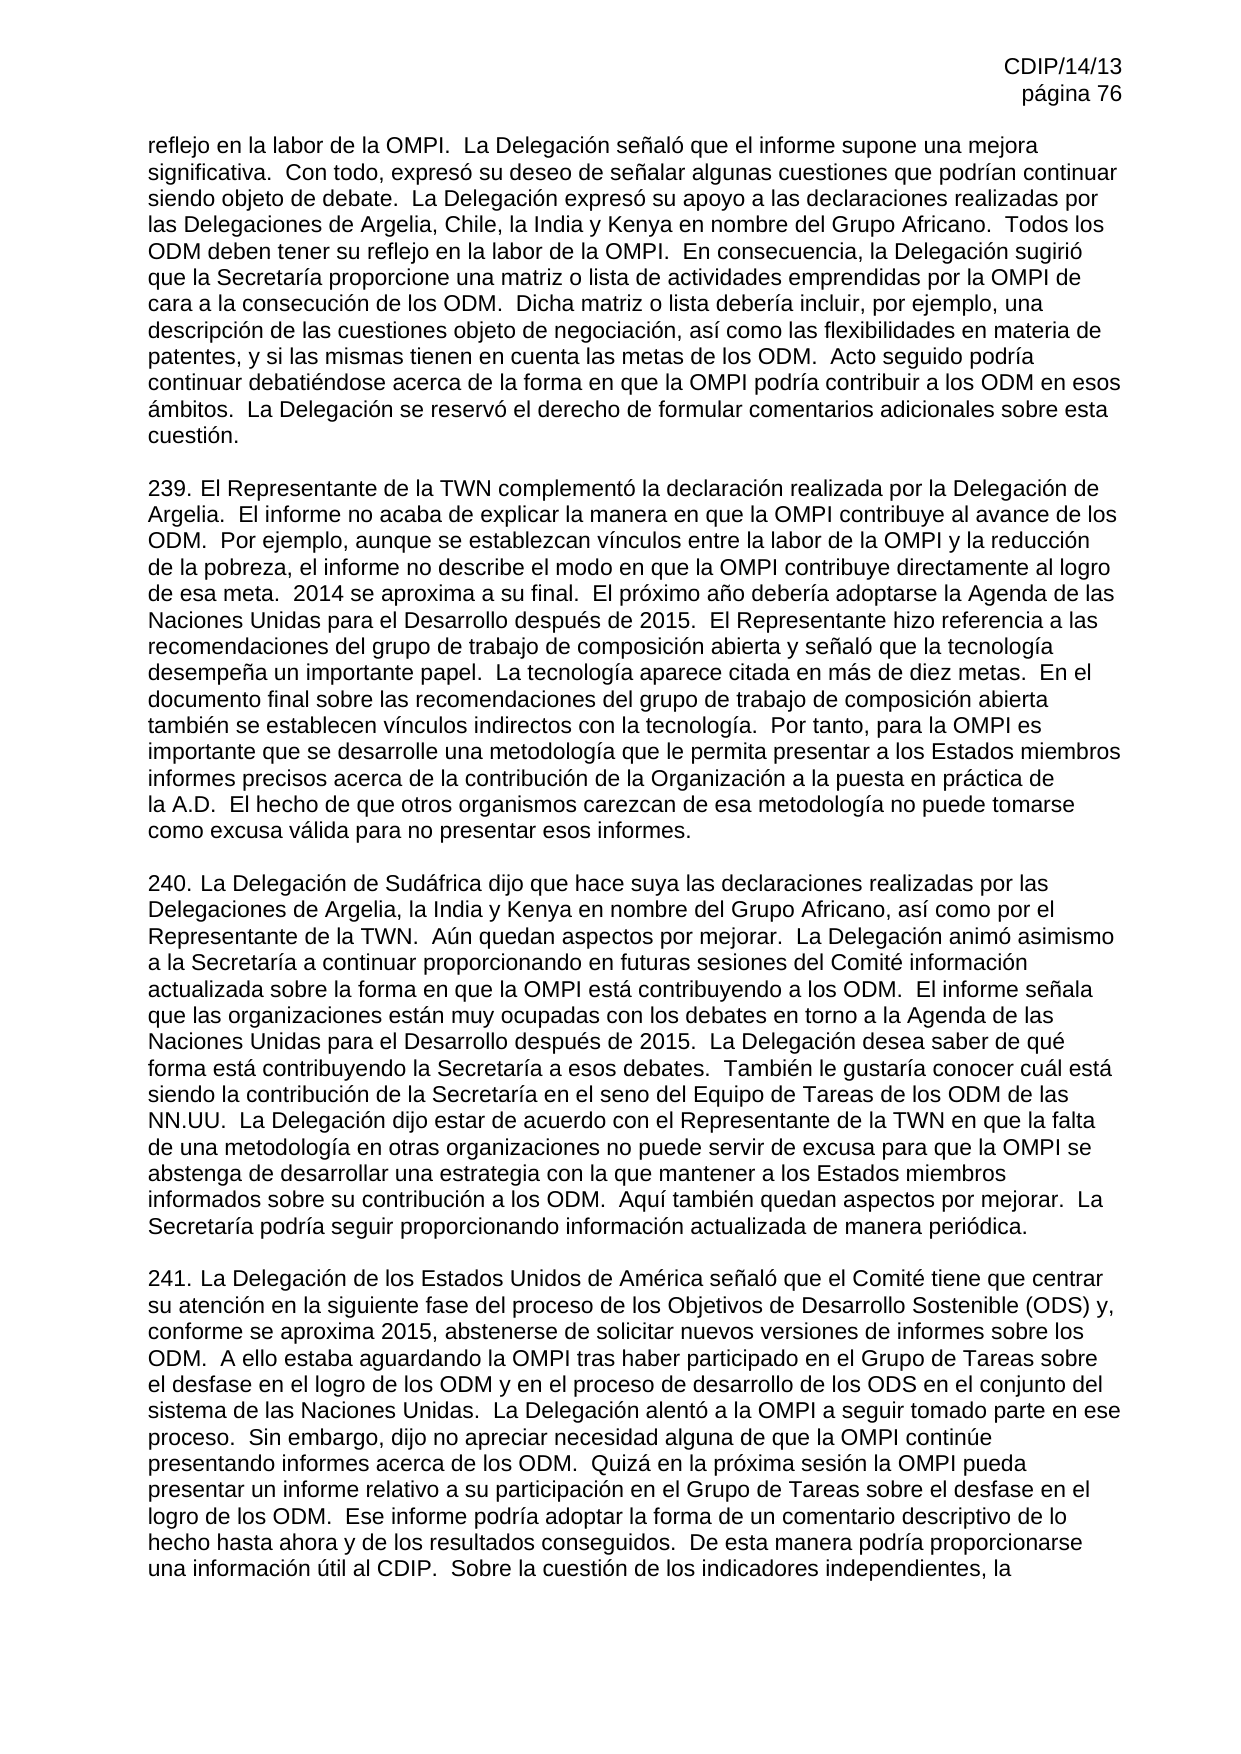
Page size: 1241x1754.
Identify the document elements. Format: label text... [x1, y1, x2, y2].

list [148, 132, 1122, 448]
list La Delegación de Sudáfrica dijo que hace suya las declaraciones realizadas por las Delegaciones de Argelia, la India y Kenya en nombre del Grupo Africano, así como por el Representante de la TWN. Aún quedan aspectos por mejorar. La Delegación animó asimismo a la Secretaría a continuar proporcionando en futuras sesiones del Comité información actualizada sobre la forma en que la OMPI está contribuyendo a los ODM. El informe señala que las organizaciones están muy ocupadas con los debates en torno a la Agenda de las Naciones Unidas para el Desarrollo después de 2015. La Delegación desea saber de qué forma está contribuyendo la Secretaría a esos debates. También le gustaría conocer cuál está siendo la contribución de la Secretaría en el seno del Equipo de Tareas de los ODM de las NN.UU. La Delegación dijo estar de acuerdo con el Representante de la TWN en que la falta de una metodología en otras organizaciones no puede servir de excusa para que la OMPI se abstenga de desarrollar una estrategia con la que mantener a los Estados miembros informados sobre su contribución a los ODM. Aquí también quedan aspectos por mejorar. La Secretaría podría seguir proporcionando información actualizada de manera periódica. [148, 870, 1122, 1239]
list El Representante de la TWN complementó la declaración realizada por la Delegación de Argelia. El informe no acaba de explicar la manera en que la OMPI contribuye al avance de los ODM. Por ejemplo, aunque se establezcan vínculos entre la labor de la OMPI y la reducción de la pobreza, el informe no describe el modo en que la OMPI contribuye directamente al logro de esa meta. 2014 se aproxima a su final. El próximo año debería adoptarse la Agenda de las Naciones Unidas para el Desarrollo después de 2015. El Representante hizo referencia a las recomendaciones del grupo de trabajo de composición abierta y señaló que la tecnología desempeña un importante papel. La tecnología aparece citada en más de diez metas. En el documento final sobre las recomendaciones del grupo de trabajo de composición abierta también se establecen vínculos indirectos con la tecnología. Por tanto, para la OMPI es importante que se desarrolle una metodología que le permita presentar a los Estados miembros informes precisos acerca de la contribución de la Organización a la puesta en práctica de la A.D. El hecho de que otros organismos carezcan de esa metodología no puede tomarse como excusa válida para no presentar esos informes. [148, 475, 1122, 844]
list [148, 1265, 1122, 1582]
